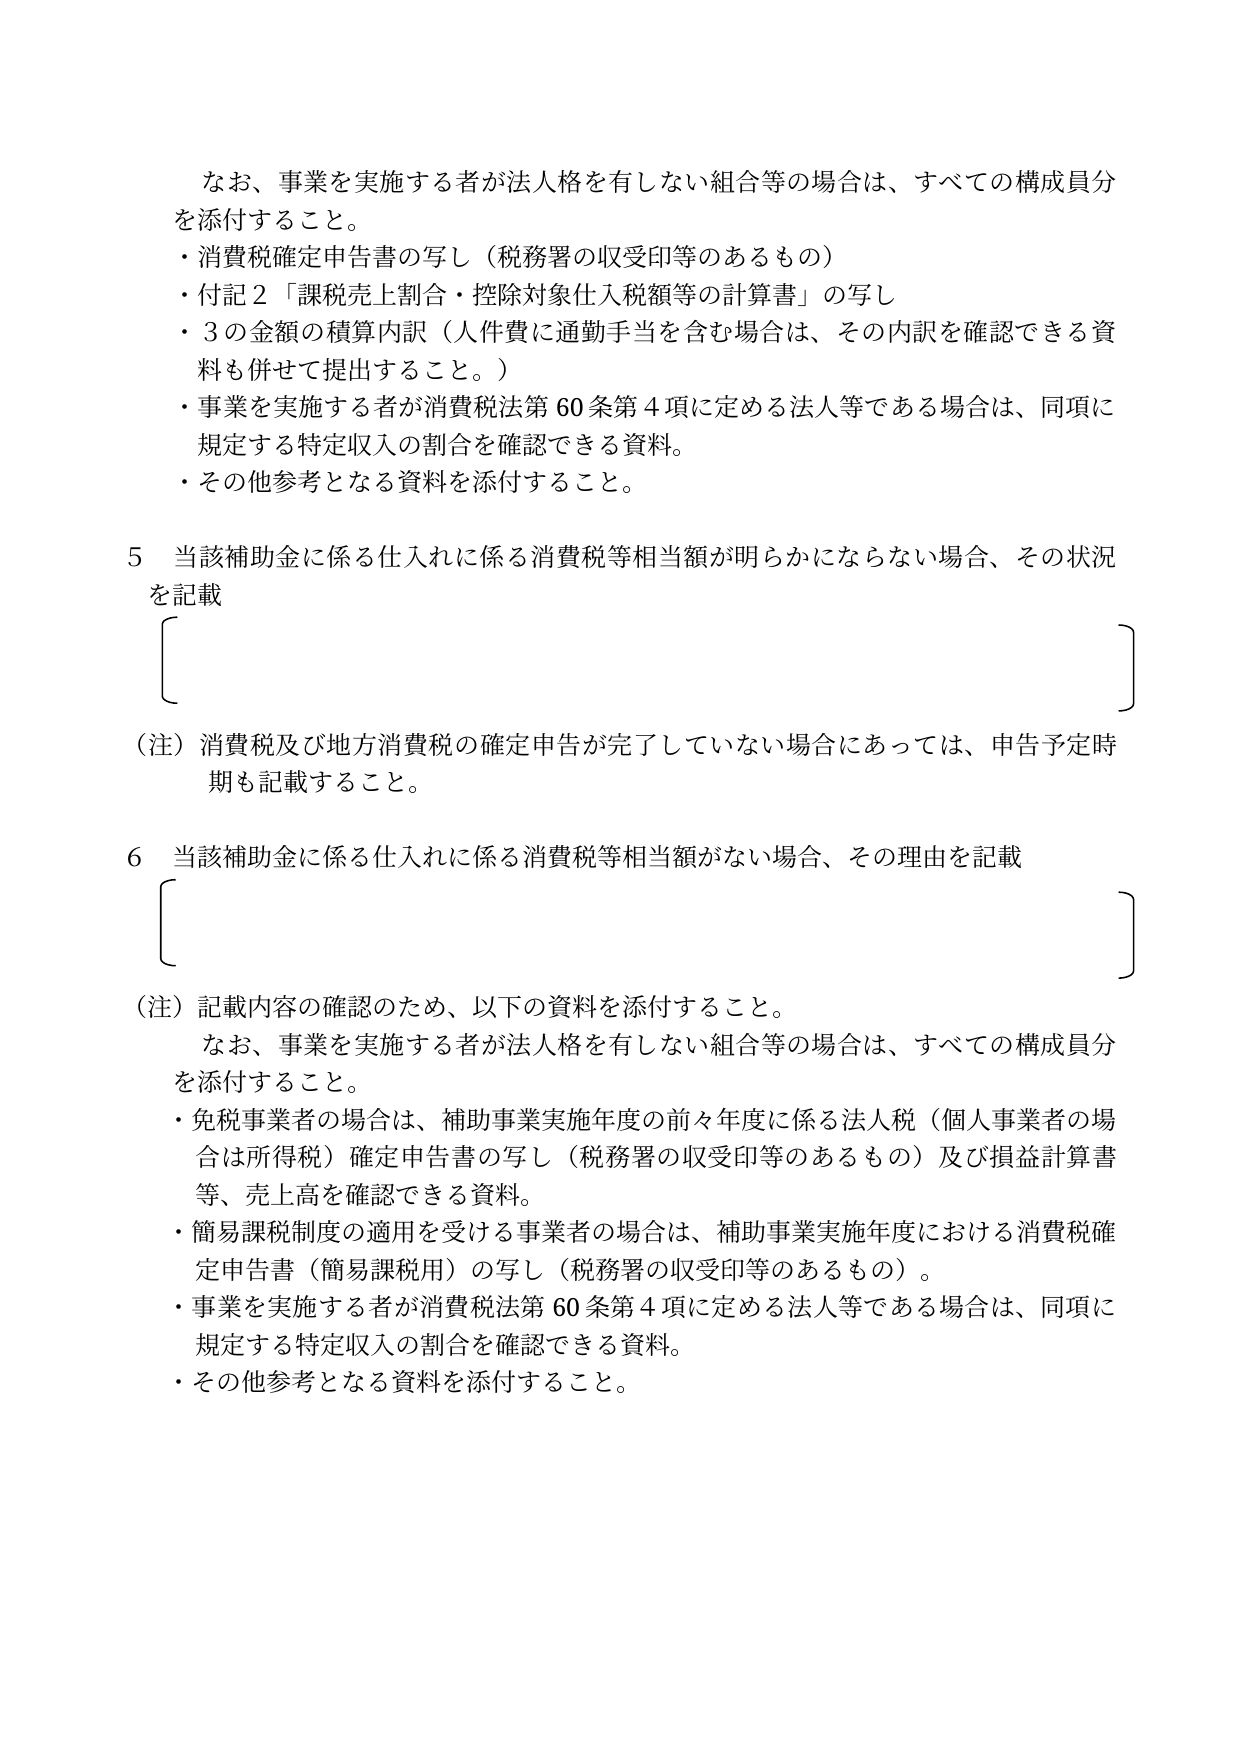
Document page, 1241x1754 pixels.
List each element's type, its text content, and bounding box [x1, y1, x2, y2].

text ６ 当該補助金に係る仕入れに係る消費税等相当額がない場合、その理由を記載 [122, 837, 1118, 874]
text なお、事業を実施する者が法人格を有しない組合等の場合は、すべての構成員分を添付すること。 [172, 162, 1118, 237]
text ５ 当該補助金に係る仕入れに係る消費税等相当額が明らかにならない場合、その状況を記載 [122, 537, 1118, 612]
text （注）記載内容の確認のため、以下の資料を添付すること。 [122, 987, 1118, 1024]
text なお、事業を実施する者が法人格を有しない組合等の場合は、すべての構成員分を添付すること。 [172, 1024, 1118, 1099]
text ・３の金額の積算内訳（人件費に通勤手当を含む場合は、その内訳を確認できる資料も併せて提出すること。） [173, 312, 1118, 387]
text （注）消費税及び地方消費税の確定申告が完了していない場合にあっては、申告予定時期も記載すること。 [122, 724, 1118, 799]
text ・その他参考となる資料を添付すること。 [166, 1362, 1118, 1399]
text ・簡易課税制度の適用を受ける事業者の場合は、補助事業実施年度における消費税確定申告書（簡易課税用）の写し（税務署の収受印等のあるもの）。 [166, 1212, 1118, 1287]
text ・消費税確定申告書の写し（税務署の収受印等のあるもの） [172, 237, 1118, 274]
text ・付記２「課税売上割合・控除対象仕入税額等の計算書」の写し [172, 274, 1118, 312]
text ・事業を実施する者が消費税法第60条第４項に定める法人等である場合は、同項に規定する特定収入の割合を確認できる資料。 [173, 387, 1118, 462]
text ・事業を実施する者が消費税法第60条第４項に定める法人等である場合は、同項に規定する特定収入の割合を確認できる資料。 [166, 1287, 1118, 1362]
text ・免税事業者の場合は、補助事業実施年度の前々年度に係る法人税（個人事業者の場合は所得税）確定申告書の写し（税務署の収受印等のあるもの）及び損益計算書等、売上高を確認できる資料。 [166, 1099, 1118, 1212]
text ・その他参考となる資料を添付すること。 [173, 462, 1118, 499]
